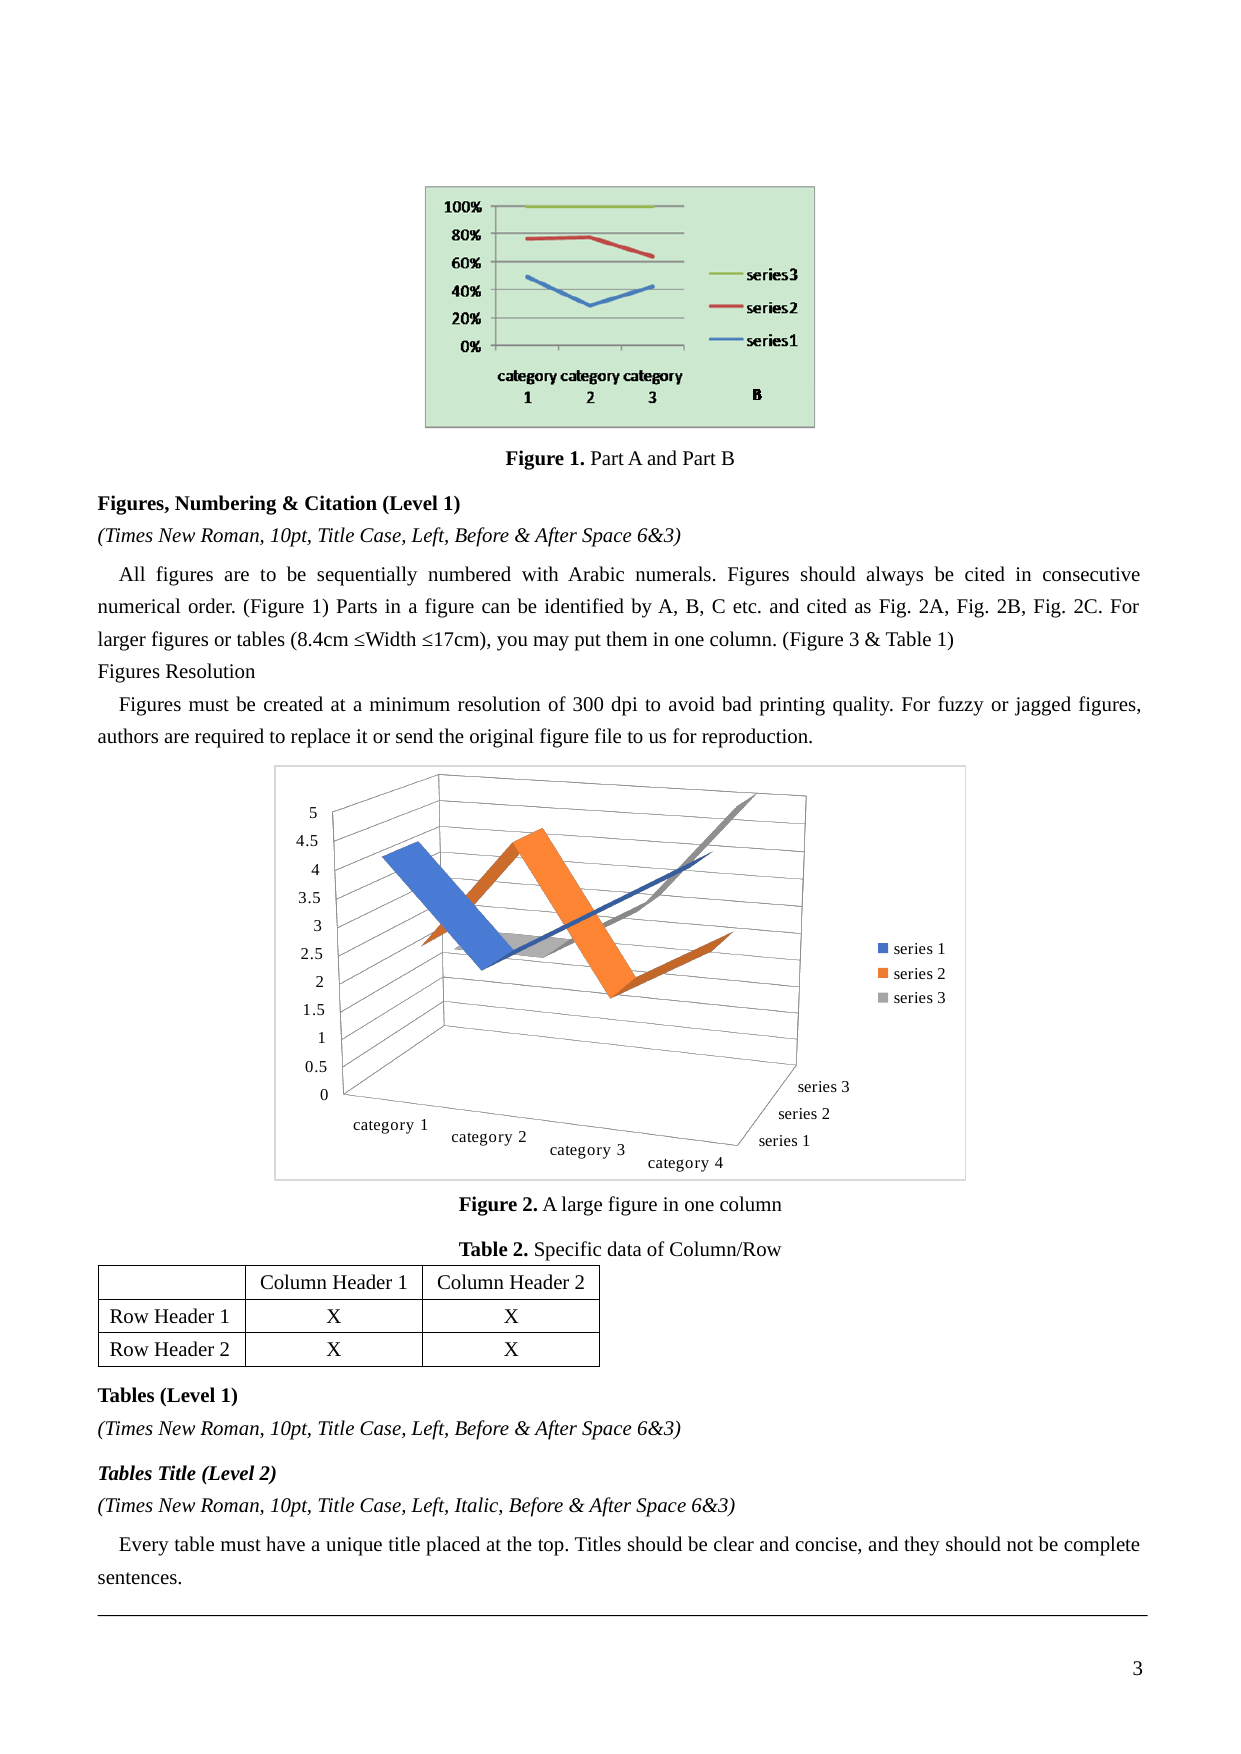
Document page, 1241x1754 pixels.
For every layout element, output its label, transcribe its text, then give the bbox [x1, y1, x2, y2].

table_cell X [423, 1333, 599, 1366]
text Figures must be created at a minimum resolution of 300 dpi to avoid bad printing quality. For fuzzy or jagged figures, authors are required to replace it or send the original figure file to us for reproduction. [97, 688, 1143, 753]
table_cell X [246, 1300, 422, 1332]
table_cell Row Header 1 [99, 1300, 245, 1332]
text Table 2. Specific data of Column/Row [97, 1233, 1143, 1265]
table_cell X [246, 1333, 422, 1366]
text Tables Title (Level 2) (Times New Roman, 10pt, Title Case, Left, Italic, Before & After Space 6&3) [97, 1457, 1143, 1522]
text Figure 1. Part A and Part B [97, 441, 1143, 474]
table_header [99, 1266, 245, 1299]
text All figures are to be sequentially numbered with Arabic numerals. Figures should always be cited in consecutive numerical order. (Figure 1) Parts in a figure can be identified by A, B, C etc. and cited as Fig. 2A, Fig. 2B, Fig. 2C. For larger figures or tables (8.4cm ≤Width ≤17cm), you may put them in one column. (Figure 3 & Table 1) [97, 558, 1143, 655]
text Every table must have a unique title placed at the top. Titles should be clear and concise, and they should not be complete sentences. [97, 1528, 1143, 1593]
table_cell X [423, 1300, 599, 1332]
table_cell Row Header 2 [99, 1333, 245, 1366]
table_header Column Header 2 [423, 1266, 599, 1299]
text Figures Resolution [97, 655, 1143, 688]
text Figure 2. A large figure in one column [97, 1188, 1143, 1220]
picture [417, 181, 823, 436]
text Figures, Numbering & Citation (Level 1) (Times New Roman, 10pt, Title Case, Left, Before & After Space 6&3) [97, 486, 1143, 551]
table_header Column Header 1 [246, 1266, 422, 1299]
text Tables (Level 1) (Times New Roman, 10pt, Title Case, Left, Before & After Space 6&3) [97, 1379, 1143, 1444]
